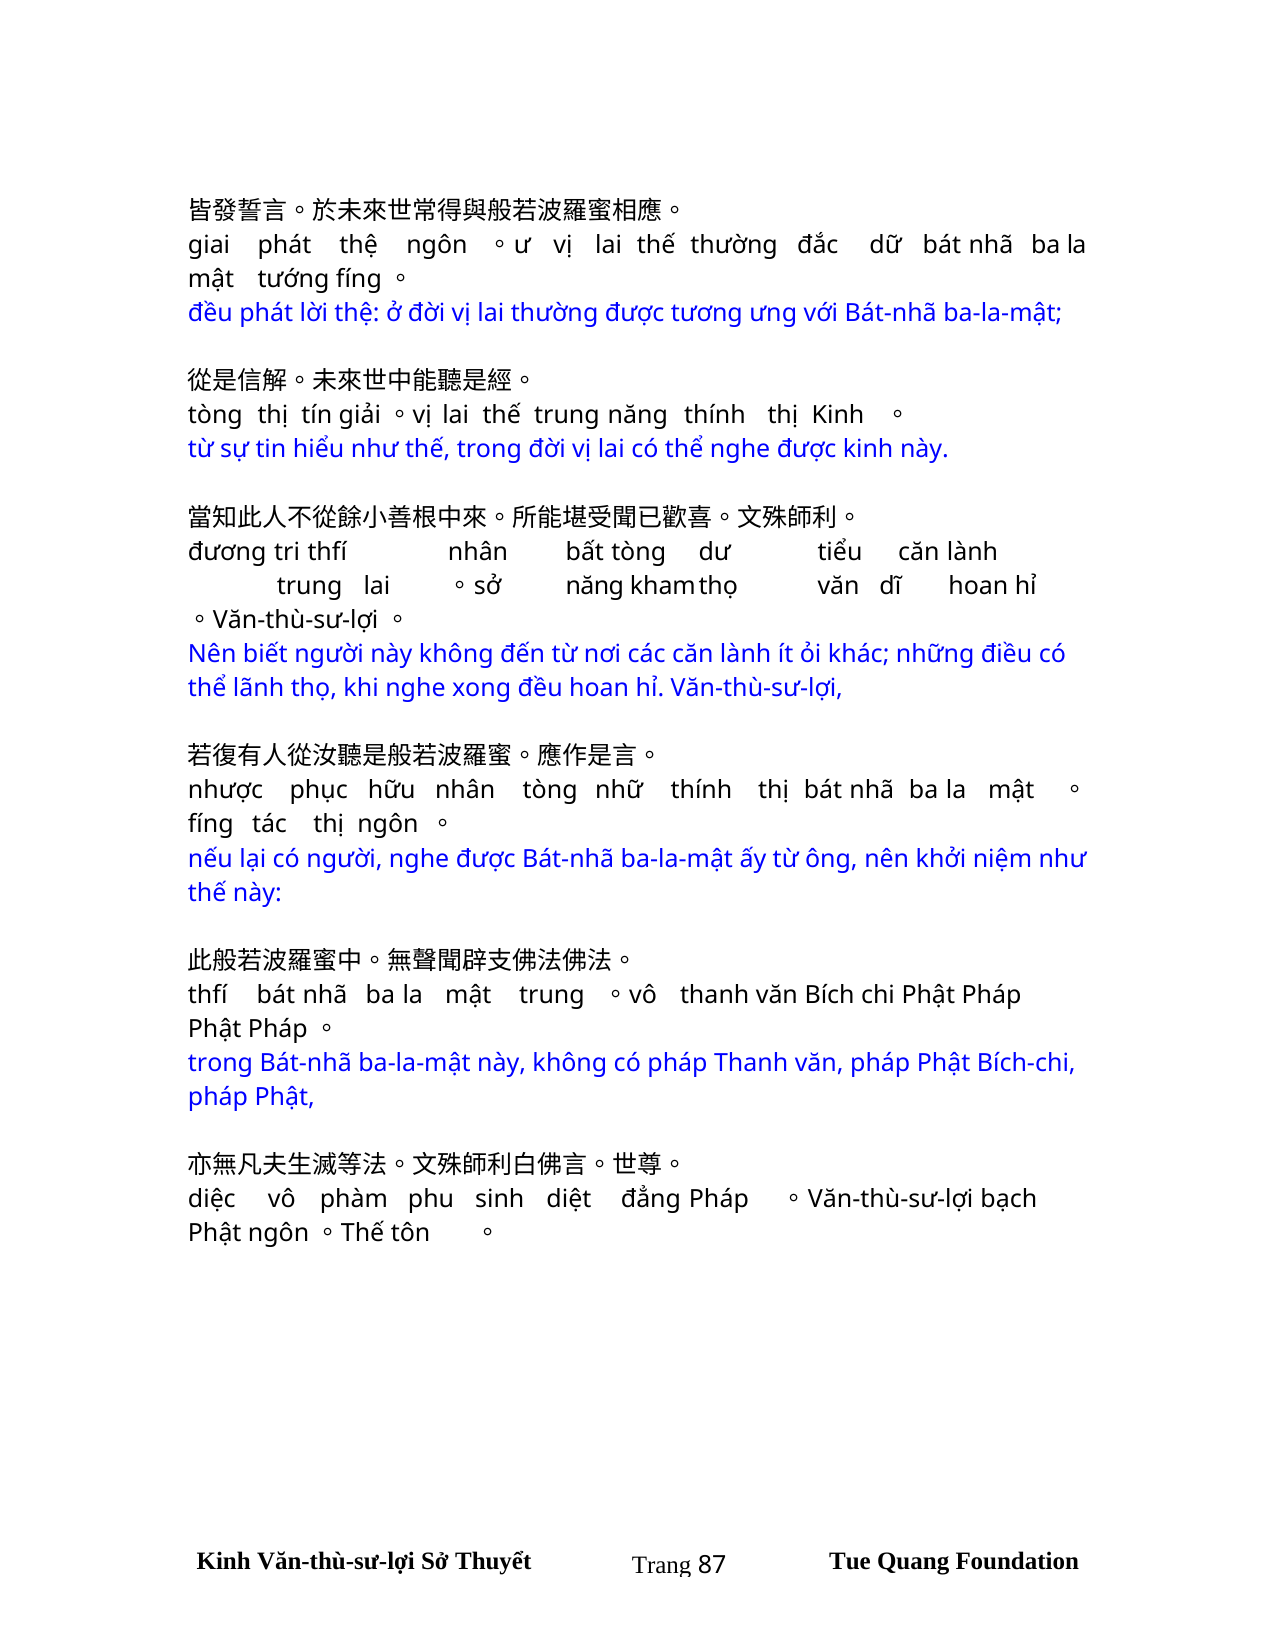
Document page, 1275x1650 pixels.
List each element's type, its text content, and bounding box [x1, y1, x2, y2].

text 從是信解。未來世中能聽是經。 [188, 363, 1104, 397]
text đương tri thfí nhân bất tòng dư tiểu căn lành trung lai 。sở năng kham thọ văn dĩ hoan hỉ 。Văn-thù-sư-lợi 。 [188, 533, 1088, 636]
text đều phát lời thệ: ở đời vị lai thường được tương ưng với Bát-nhã ba-la-mật; [188, 295, 1104, 329]
text fíng tác thị ngôn 。 [188, 806, 1104, 840]
text từ sự tin hiểu như thế, trong đời vị lai có thể nghe được kinh này. [188, 431, 1104, 465]
text thfí bát nhã ba la mật trung 。vô thanh văn Bích chi Phật Pháp Phật Pháp 。 [188, 977, 1047, 1045]
text 亦無凡夫生滅等法。文殊師利白佛言。世尊。 [188, 1147, 1104, 1181]
text 此般若波羅蜜中。無聲聞辟支佛法佛法。 [188, 942, 1104, 977]
text tòng thị tín giải 。vị lai thế trung năng thính thị Kinh 。 [188, 397, 1104, 431]
text Nên biết người này không đến từ nơi các căn lành ít ỏi khác; những điều có thể lãnh thọ, khi nghe xong đều hoan hỉ. Văn-thù-sư-lợi, [188, 636, 1104, 704]
text 若復有人從汝聽是般若波羅蜜。應作是言。 [188, 738, 1104, 772]
text nhược phục hữu nhân tòng nhữ thính thị bát nhã ba la mật 。 [188, 772, 1104, 806]
text 當知此人不從餘小善根中來。所能堪受聞已歡喜。文殊師利。 [188, 499, 1104, 533]
text giai phát thệ ngôn 。ư vị lai thế thường đắc dữ bát nhã ba la mật tướng fíng 。 [188, 227, 1086, 295]
text 皆發誓言。於未來世常得與般若波羅蜜相應。 [188, 193, 1104, 227]
text nếu lại có người, nghe được Bát-nhã ba-la-mật ấy từ ông, nên khởi niệm như thế này: [188, 840, 1104, 908]
text trong Bát-nhã ba-la-mật này, không có pháp Thanh văn, pháp Phật Bích-chi, pháp Phật, [188, 1045, 1081, 1113]
text diệc vô phàm phu sinh diệt đẳng Pháp 。Văn-thù-sư-lợi bạch Phật ngôn 。Thế tôn 。 [188, 1181, 1088, 1249]
